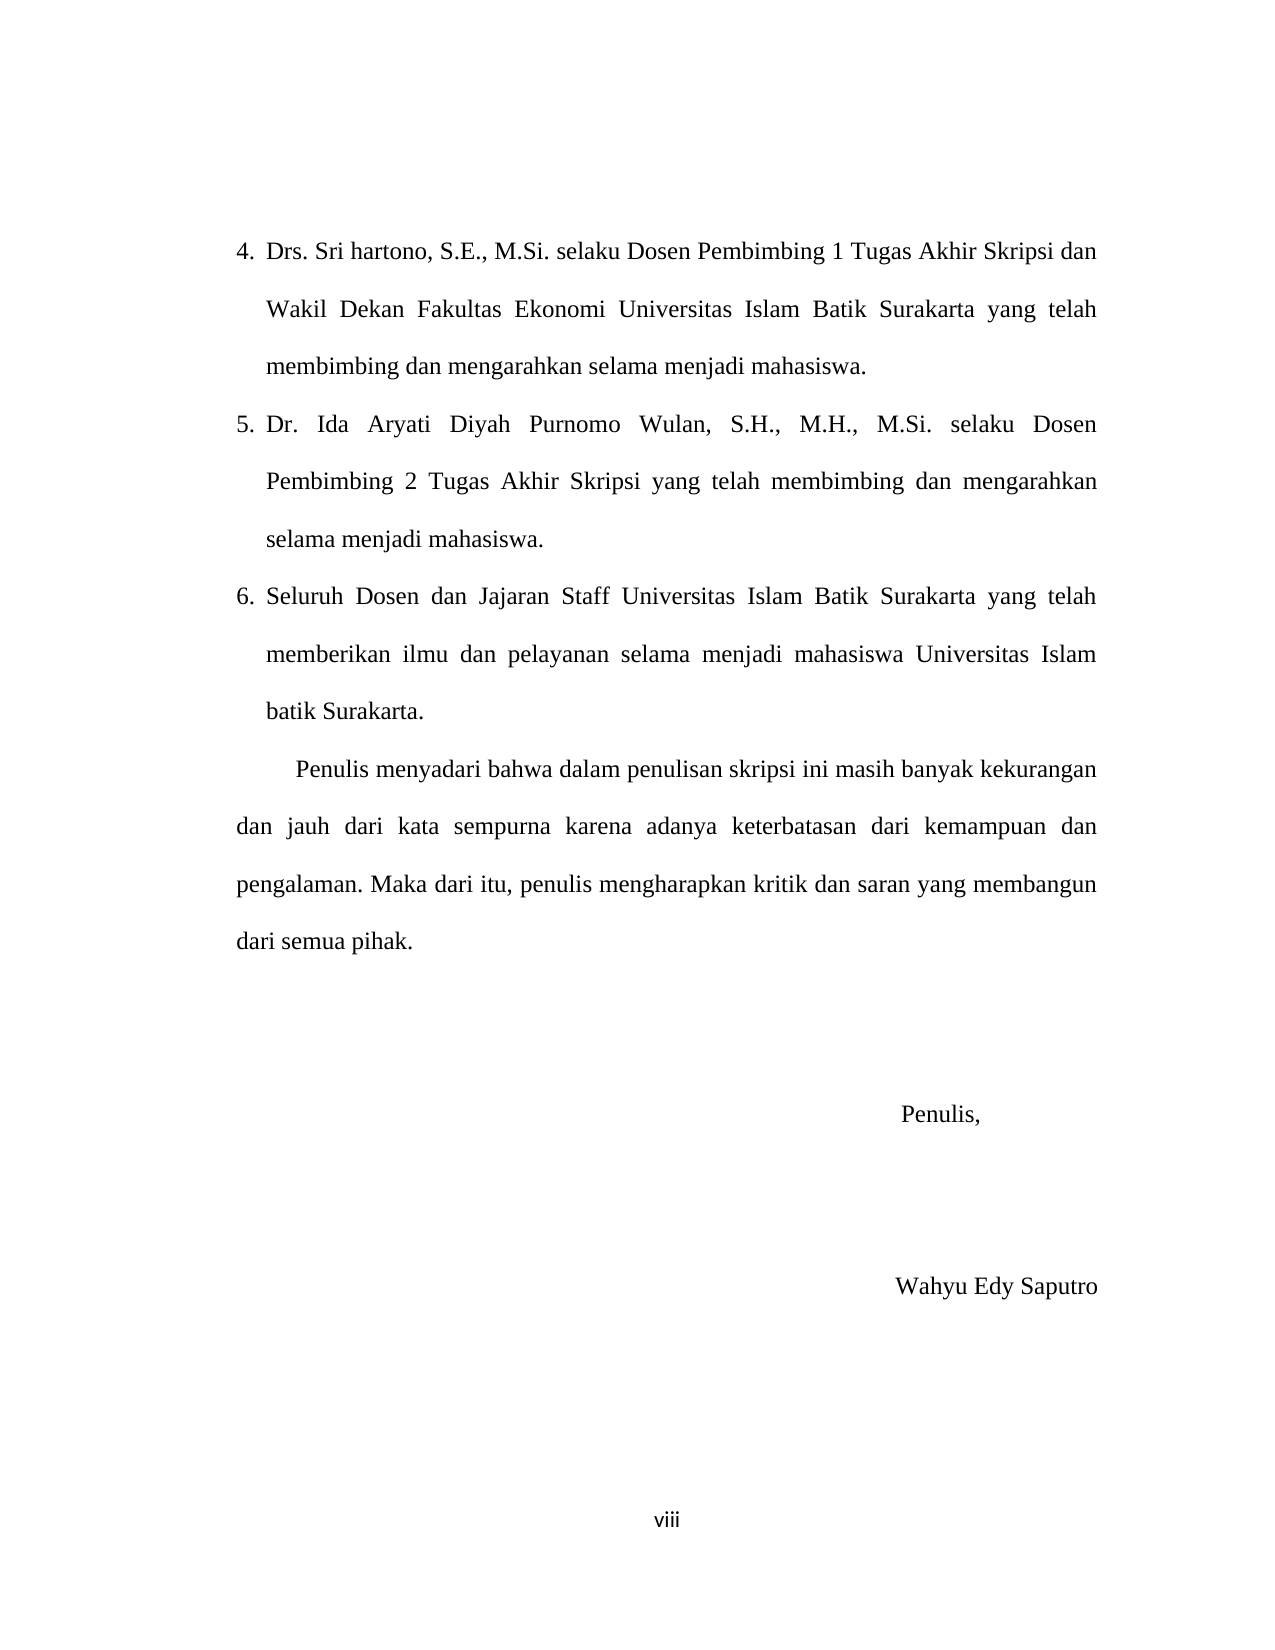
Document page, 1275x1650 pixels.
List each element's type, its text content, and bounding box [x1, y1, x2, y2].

list Dr. Ida Aryati Diyah Purnomo Wulan, S.H., M.H., M.Si. selaku Dosen Pembimbing 2 Tugas Akhir Skripsi yang telah membimbing dan mengarahkan selama menjadi mahasiswa. [236, 409, 1098, 552]
list Penulis menyadari bahwa dalam penulisan skripsi ini masih banyak kekurangan dan jauh dari kata sempurna karena adanya keterbatasan dari kemampuan dan pengalaman. Maka dari itu, penulis mengharapkan kritik dan saran yang membangun dari semua pihak. [236, 754, 1098, 955]
text Wahyu Edy Saputro [236, 1271, 1098, 1300]
list Drs. Sri hartono, S.E., M.Si. selaku Dosen Pembimbing 1 Tugas Akhir Skripsi dan Wakil Dekan Fakultas Ekonomi Universitas Islam Batik Surakarta yang telah membimbing dan mengarahkan selama menjadi mahasiswa. [236, 236, 1098, 380]
text Penulis, [901, 1099, 1098, 1127]
list Seluruh Dosen dan Jajaran Staff Universitas Islam Batik Surakarta yang telah memberikan ilmu dan pelayanan selama menjadi mahasiswa Universitas Islam batik Surakarta. [236, 581, 1098, 725]
